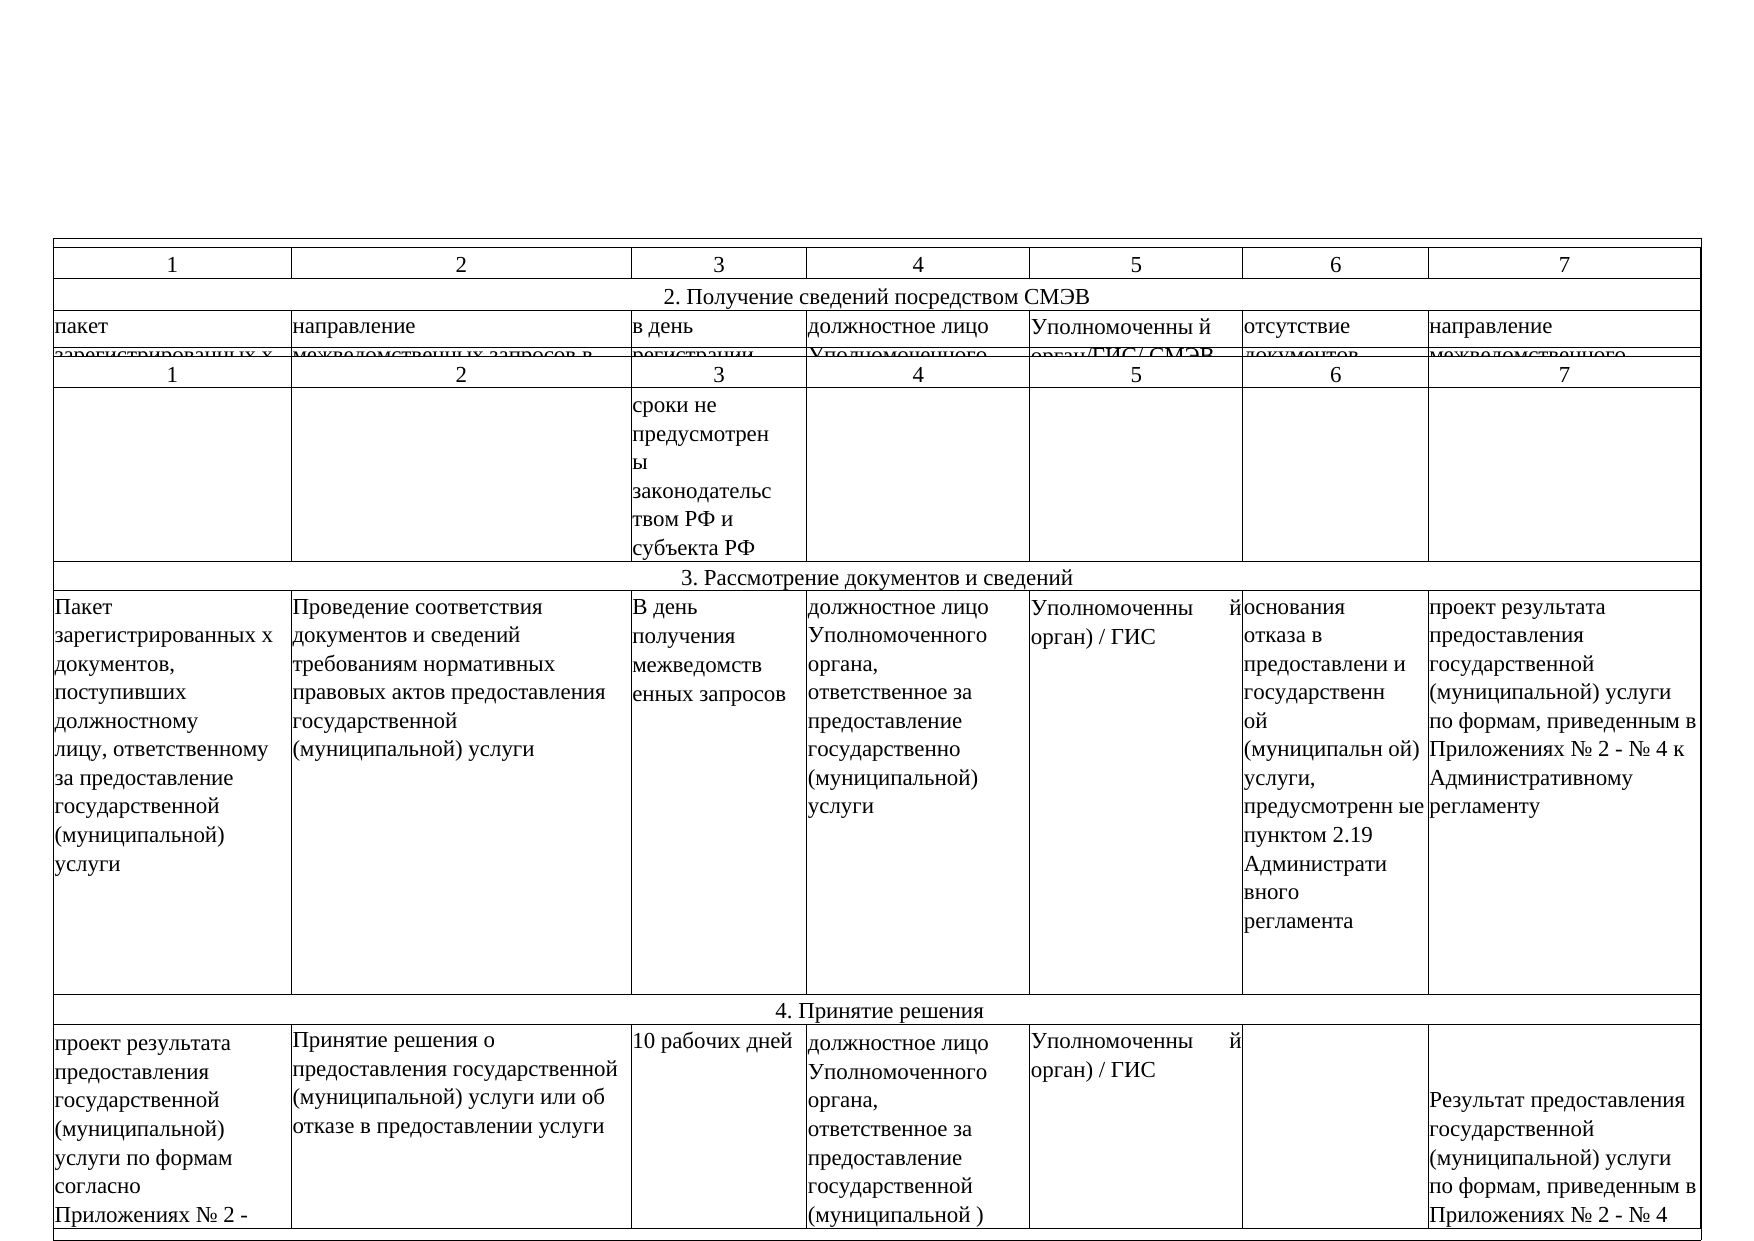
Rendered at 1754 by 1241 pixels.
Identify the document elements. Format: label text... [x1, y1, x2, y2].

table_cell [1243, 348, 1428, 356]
table_cell сроки не предусмотрен ы законодательс твом РФ и субъекта РФ [632, 388, 806, 561]
table_cell 2. Получение сведений посредством СМЭВ [54, 279, 1700, 309]
table_cell направление межведомственных запросов в органы и организации, указанные в пункте 2.3 Административного регламента [292, 311, 631, 347]
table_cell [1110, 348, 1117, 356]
table_cell Уполномоченны й орган) / ГИС [1030, 591, 1242, 994]
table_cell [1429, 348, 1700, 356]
table_header 1 [54, 248, 291, 278]
table_header 4 [807, 248, 1029, 278]
table_cell должностное лицо Уполномоченного органа, ответственное за предоставление государственной (муниципальной) услуги [807, 311, 1029, 347]
table_cell [807, 388, 1029, 561]
table_cell [1243, 388, 1428, 561]
table_cell [1030, 388, 1242, 561]
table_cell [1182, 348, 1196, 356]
table_header 5 [1030, 248, 1242, 278]
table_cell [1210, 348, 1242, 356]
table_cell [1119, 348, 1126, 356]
table_cell 3. Рассмотрение документов и сведений [54, 562, 1700, 590]
table_cell в день регистрации заявления и документов [632, 311, 806, 347]
table_cell 10 рабочих дней [632, 1025, 806, 1228]
table_cell [1429, 388, 1700, 561]
table_header 6 [1243, 357, 1428, 387]
table_header 7 [1429, 357, 1700, 387]
table_header 2 [292, 357, 631, 387]
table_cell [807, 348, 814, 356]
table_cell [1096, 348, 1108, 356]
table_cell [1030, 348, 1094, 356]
table_header 3 [632, 248, 806, 278]
table_header 5 [1030, 357, 1242, 387]
table_cell [54, 388, 291, 561]
table_cell пакет зарегистрированных х документов, поступивших должностному лицу, ответственному за предоставление государственной (муниципальной) услуги [54, 311, 291, 347]
table_header 2 [292, 248, 631, 278]
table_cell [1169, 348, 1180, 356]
table_cell [1243, 1025, 1428, 1228]
table_header 6 [1243, 248, 1428, 278]
table_cell проект результата предоставления государственной (муниципальной) услуги по формам согласно Приложениях № 2 - [54, 1025, 291, 1228]
table_header 7 [1429, 248, 1700, 278]
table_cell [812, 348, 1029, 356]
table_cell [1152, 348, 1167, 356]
table_cell Принятие решения о предоставления государственной (муниципальной) услуги или об отказе в предоставлении услуги [292, 1025, 631, 1228]
table_header 3 [632, 357, 806, 387]
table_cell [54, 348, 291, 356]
table_cell Проведение соответствия документов и сведений требованиям нормативных правовых актов предоставления государственной (муниципальной) услуги [292, 591, 631, 994]
table_cell должностное лицо Уполномоченного органа, ответственное за предоставление государственно (муниципальной) услуги [807, 591, 1029, 994]
table_cell 4. Принятие решения [54, 995, 1700, 1024]
table_cell Результат предоставления государственной (муниципальной) услуги по формам, приведенным в Приложениях № 2 - № 4 [1429, 1025, 1700, 1228]
table_cell [292, 388, 631, 561]
table_header 4 [807, 357, 1029, 387]
table_cell должностное лицо Уполномоченного органа, ответственное за предоставление государственной (муниципальной ) [807, 1025, 1029, 1228]
table_cell Уполномоченны й орган/ГИС/ СМЭВ [1030, 311, 1242, 347]
table_cell основания отказа в предоставлени и государственн ой (муниципальн ой) услуги, предусмотренн ые пунктом 2.19 Администрати вного регламента [1243, 591, 1428, 994]
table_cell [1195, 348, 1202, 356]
table_cell В день получения межведомств енных запросов [632, 591, 806, 994]
table_cell Пакет зарегистрированных х документов, поступивших должностному лицу, ответственному за предоставление государственной (муниципальной) услуги [54, 591, 291, 994]
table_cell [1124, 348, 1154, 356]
table_header 1 [54, 357, 291, 387]
table_cell проект результата предоставления государственной (муниципальной) услуги по формам, приведенным в Приложениях № 2 - № 4 к Административному регламенту [1429, 591, 1700, 994]
table_cell Уполномоченны й орган) / ГИС [1030, 1025, 1242, 1228]
